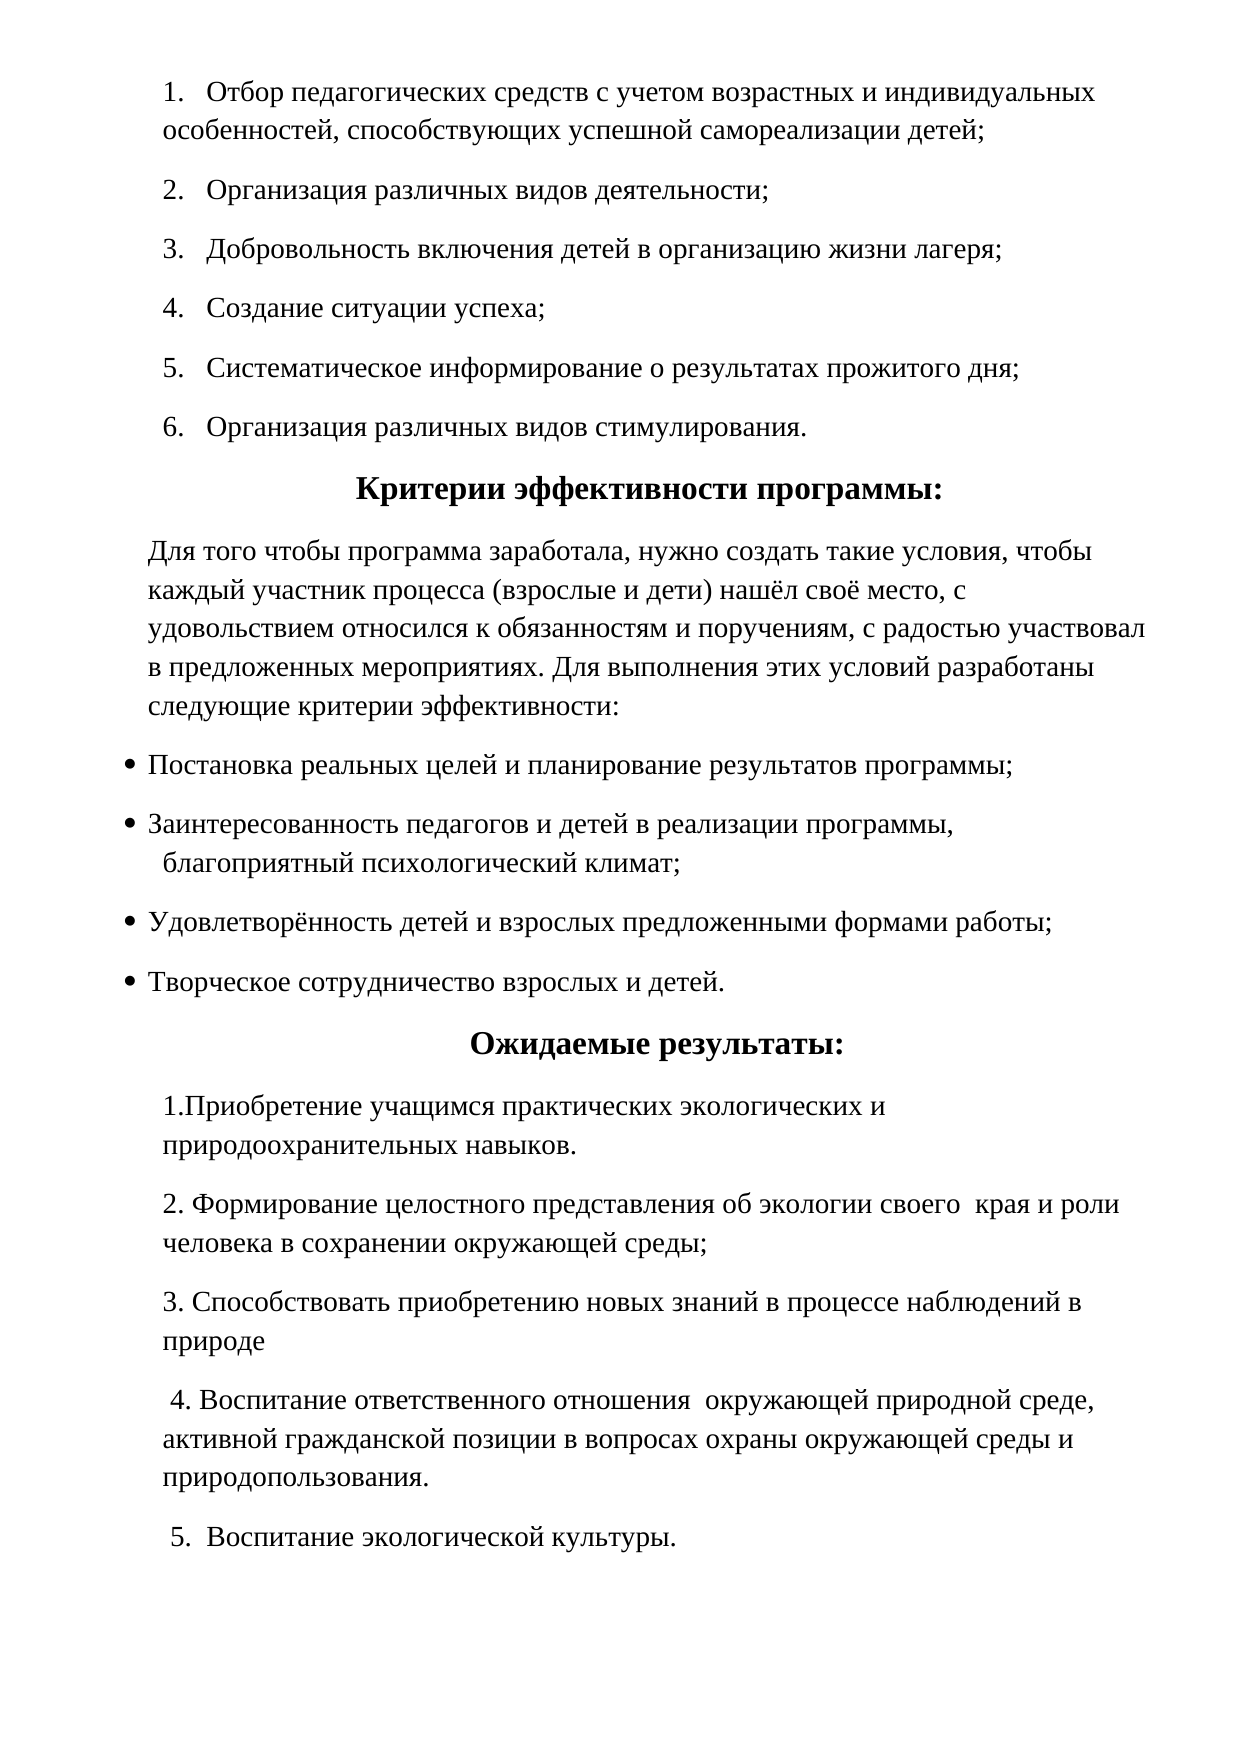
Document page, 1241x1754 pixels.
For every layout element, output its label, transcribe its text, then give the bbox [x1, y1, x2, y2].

text 2. Формирование целостного представления об экологии своего края и роли человека в сохранении окружающей среды; [162, 1186, 1152, 1258]
text 6. Организация различных видов стимулирования. [162, 409, 1152, 443]
list Творческое сотрудничество взрослых и детей. [125, 964, 1152, 998]
text 1.Приобретение учащимся практических экологических и природоохранительных навыков. [162, 1088, 1152, 1161]
text Критерии эффективности программы: [148, 469, 1152, 507]
list Постановка реальных целей и планирование результатов программы; [125, 747, 1152, 781]
text Для того чтобы программа заработала, нужно создать такие условия, чтобы каждый участник процесса (взрослые и дети) нашёл своё место, с удовольствием относился к обязанностям и поручениям, с радостью участвовал в предложенных мероприятиях. Для выполнения этих условий разработаны следующие критерии эффективности: [148, 533, 1152, 721]
text 2. Организация различных видов деятельности; [162, 172, 1152, 205]
text 1. Отбор педагогических средств с учетом возрастных и индивидуальных особенностей, способствующих успешной самореализации детей; [162, 74, 1152, 146]
text 3. Способствовать приобретению новых знаний в процессе наблюдений в природе [162, 1284, 1152, 1356]
text Ожидаемые результаты: [162, 1023, 1152, 1062]
list Удовлетворённость детей и взрослых предложенными формами работы; [125, 904, 1152, 938]
text 5. Воспитание экологической культуры. [162, 1519, 1152, 1552]
text 4. Создание ситуации успеха; [162, 291, 1152, 324]
text 5. Систематическое информирование о результатах прожитого дня; [162, 350, 1152, 383]
list Заинтересованность педагогов и детей в реализации программы, благоприятный психологический климат; [125, 807, 1152, 879]
text 3. Добровольность включения детей в организацию жизни лагеря; [162, 231, 1152, 265]
text 4. Воспитание ответственного отношения окружающей природной среде, активной гражданской позиции в вопросах охраны окружающей среды и природопользования. [162, 1382, 1152, 1493]
